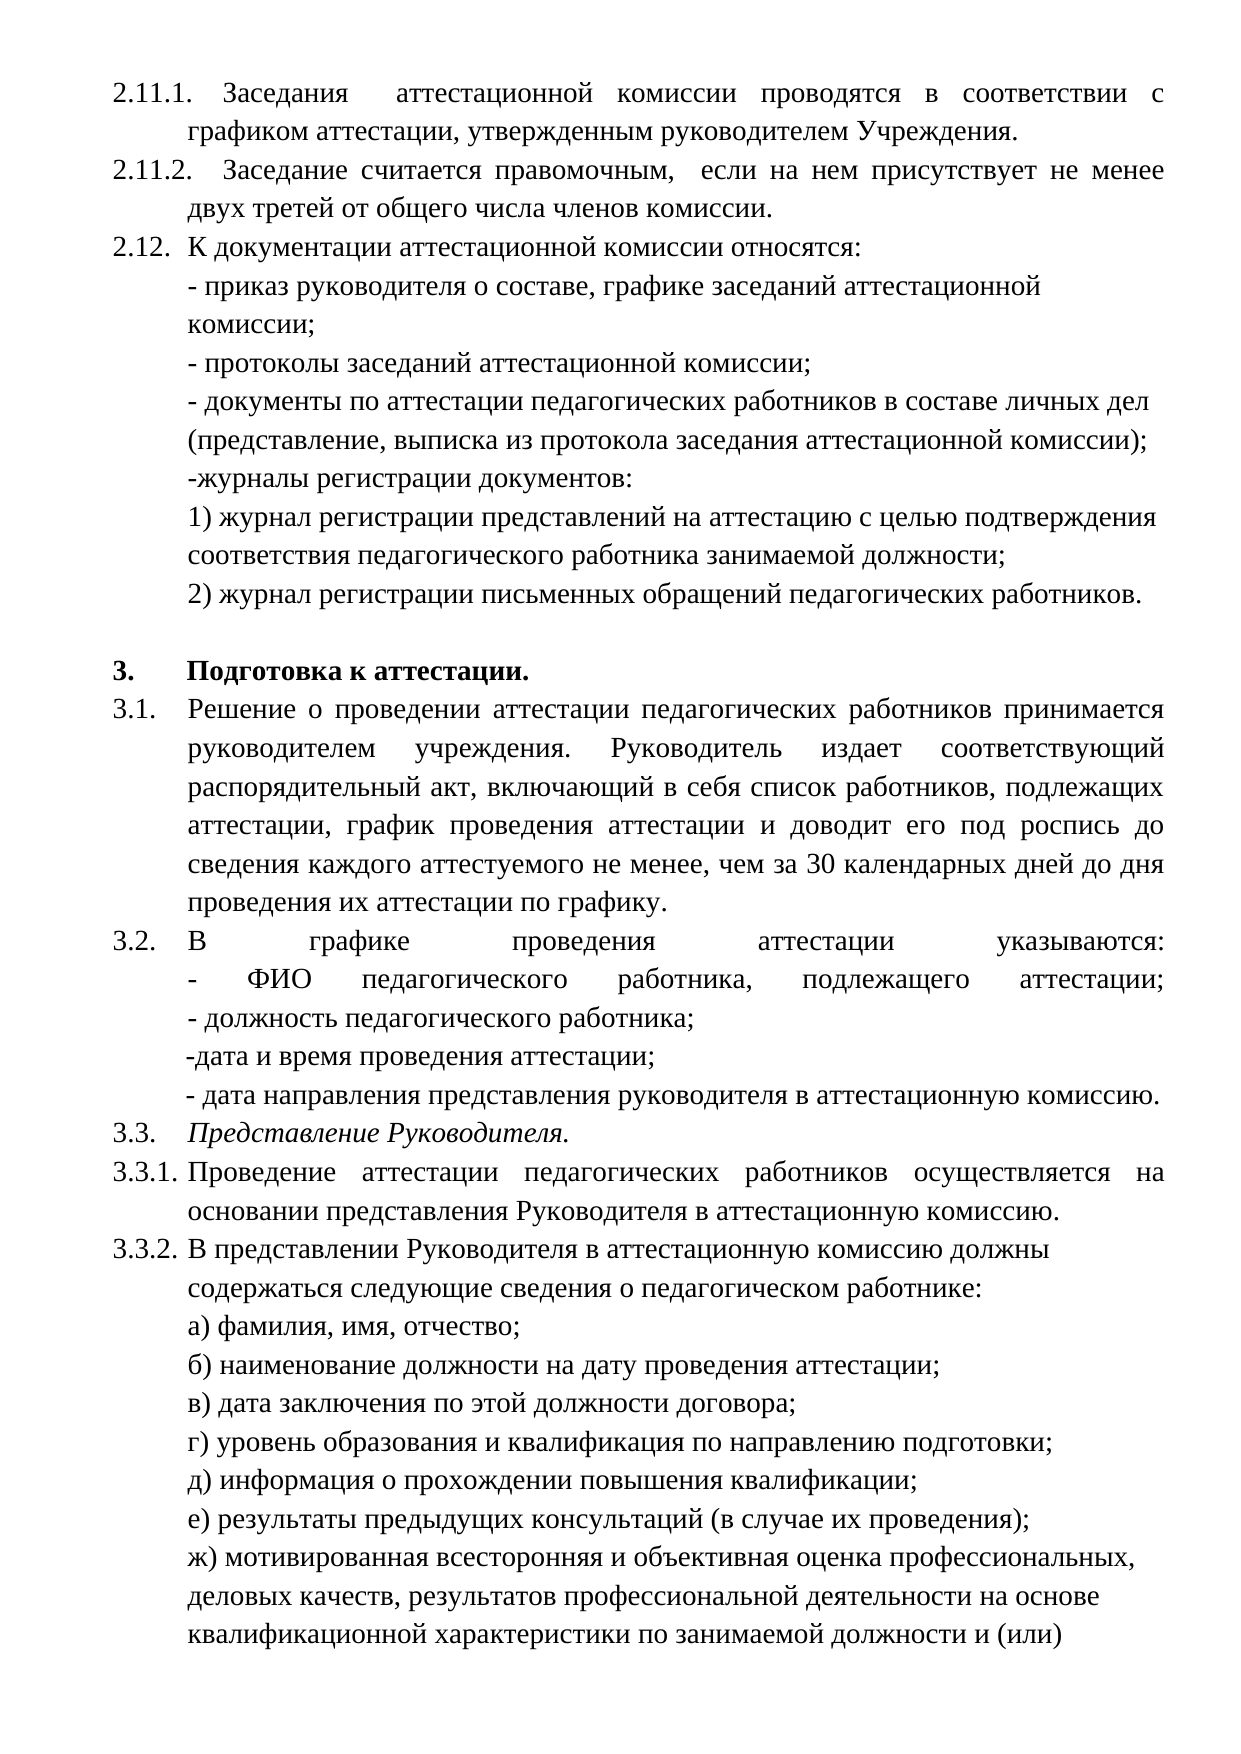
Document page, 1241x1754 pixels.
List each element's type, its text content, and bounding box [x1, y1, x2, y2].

list К документации аттестационной комиссии относятся: - приказ руководителя о составе, графике заседаний аттестационной комиссии; - протоколы заседаний аттестационной комиссии; - документы по аттестации педагогических работников в составе личных дел (представление, выписка из протокола заседания аттестационной комиссии); -журналы регистрации документов: 1) журнал регистрации представлений на аттестацию с целью подтверждения соответствия педагогического работника занимаемой должности; 2) журнал регистрации письменных обращений педагогических работников. [112, 229, 1165, 609]
list В графике проведения аттестации указываются: - ФИО педагогического работника, подлежащего аттестации; - должность педагогического работника; [112, 923, 1165, 1033]
list Проведение аттестации педагогических работников осуществляется на основании представления Руководителя в аттестационную комиссию. [112, 1154, 1165, 1226]
text -дата и время проведения аттестации; [112, 1038, 1165, 1072]
list Подготовка к аттестации. [112, 653, 1165, 687]
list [112, 1231, 1165, 1650]
list Решение о проведении аттестации педагогических работников принимается руководителем учреждения. Руководитель издает соответствующий распорядительный акт, включающий в себя список работников, подлежащих аттестации, график проведения аттестации и доводит его под роспись до сведения каждого аттестуемого не менее, чем за 30 календарных дней до дня проведения их аттестации по графику. [112, 692, 1165, 918]
list Заседания аттестационной комиссии проводятся в соответствии с графиком аттестации, утвержденным руководителем Учреждения. [112, 75, 1165, 147]
text - дата направления представления руководителя в аттестационную комиссию. [112, 1077, 1165, 1111]
list Представление Руководителя. [112, 1116, 1165, 1149]
list Заседание считается правомочным, если на нем присутствует не менее двух третей от общего числа членов комиссии. [112, 152, 1165, 224]
